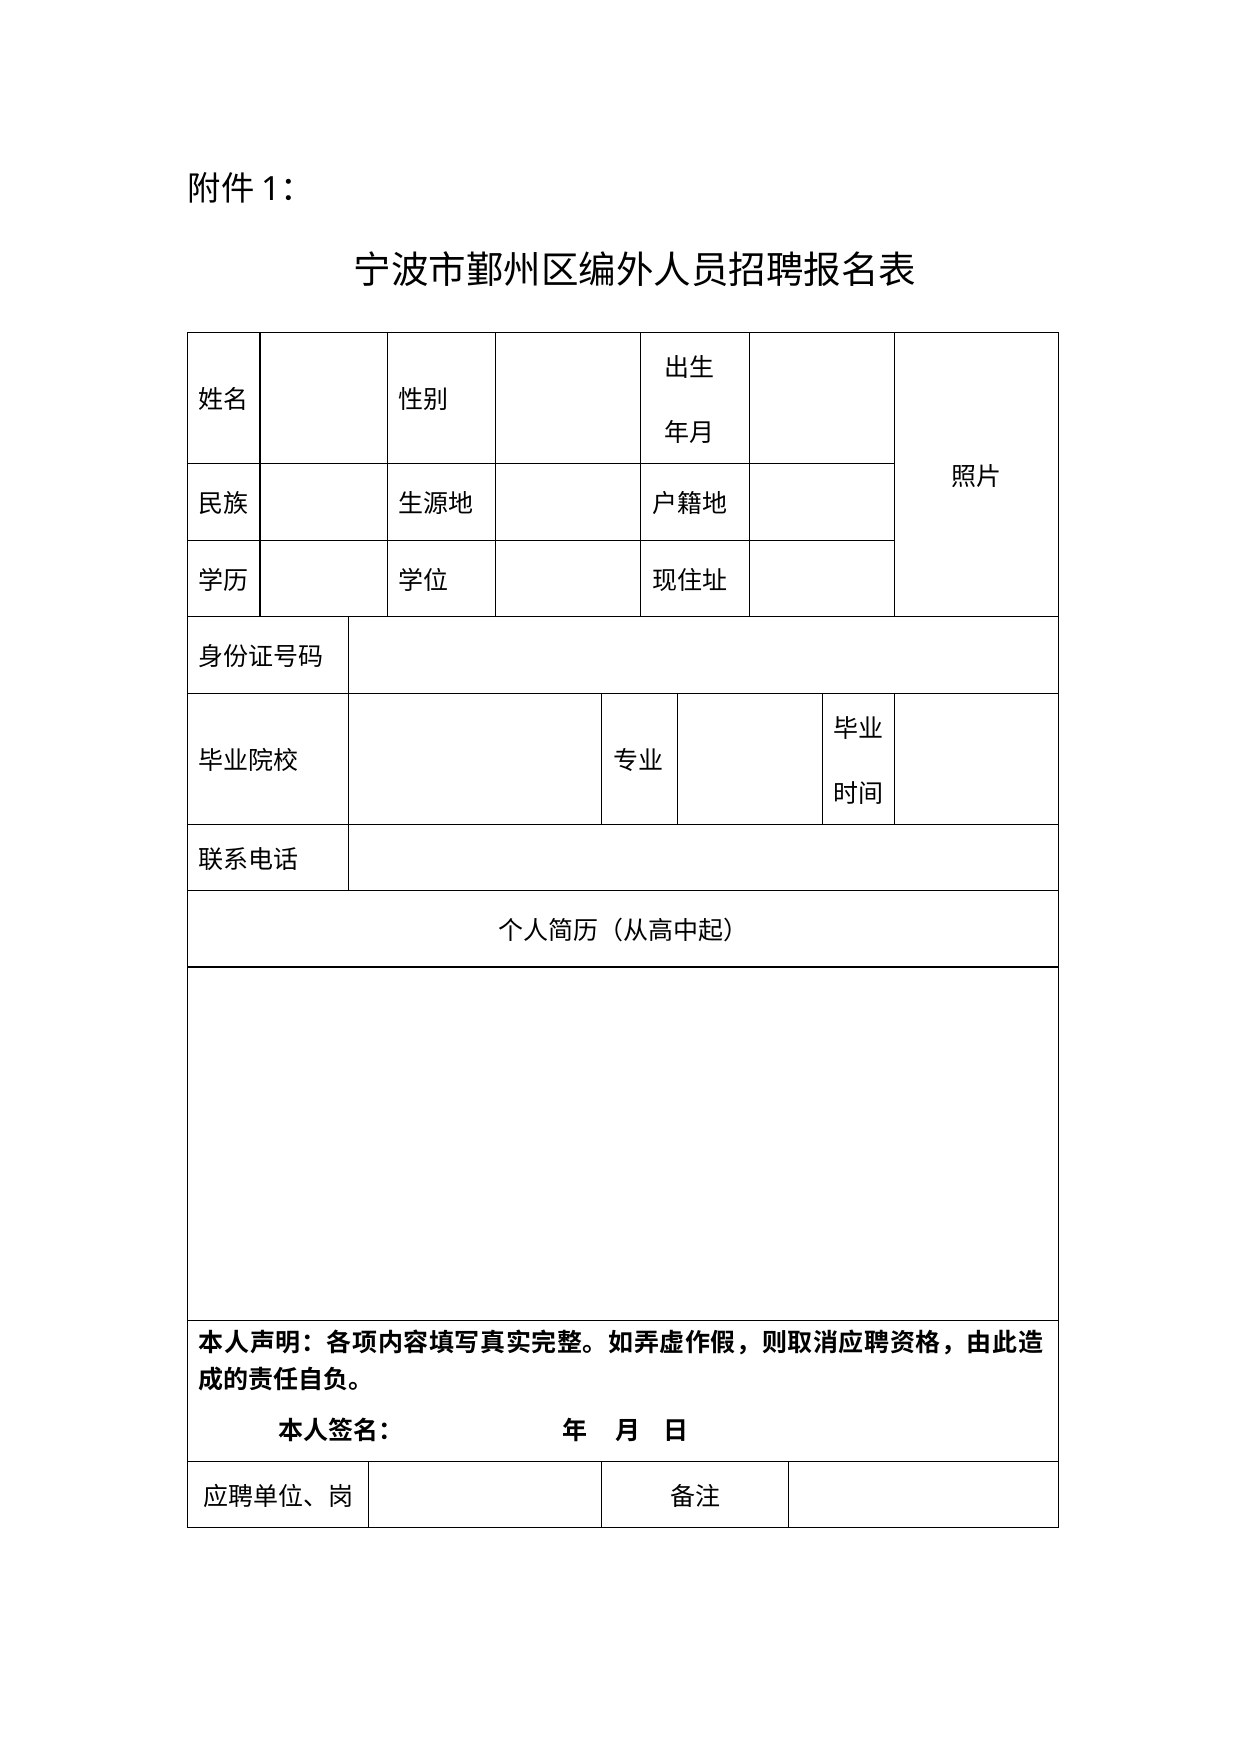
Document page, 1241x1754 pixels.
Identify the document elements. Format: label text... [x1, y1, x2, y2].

table_cell 联系电话 [188, 825, 348, 890]
table_cell 学历 [188, 541, 259, 616]
table_cell 民族 [188, 464, 259, 540]
table_cell 毕业院校 [188, 694, 348, 824]
table_cell 本人声明：各项内容填写真实完整。如弄虚作假，则取消应聘资格，由此造成的责任自负。 本人签名： 年 月 日 [188, 1321, 1058, 1461]
table_cell 现住址 [641, 541, 749, 616]
table_cell [261, 541, 387, 616]
table_cell [750, 541, 894, 616]
table_cell 学位 [388, 541, 495, 616]
table_cell [349, 694, 601, 824]
table_header [261, 333, 387, 463]
table_header 姓名 [188, 333, 259, 463]
table_cell 个人简历（从高中起） [188, 891, 1058, 966]
table_cell 备注 [602, 1462, 788, 1527]
table_cell 专业 [602, 694, 677, 824]
table_cell [750, 464, 894, 540]
table_cell [261, 464, 387, 540]
text 附件1： [187, 162, 1090, 210]
table_cell 生源地 [388, 464, 495, 540]
table_cell [349, 617, 1058, 693]
table_cell [895, 694, 1058, 824]
table_cell 毕业时间 [823, 694, 894, 824]
table_cell [496, 541, 640, 616]
table_cell [188, 968, 1058, 1320]
table_header 照片 [895, 333, 1058, 616]
table_cell [369, 1462, 601, 1527]
text 宁波市鄞州区编外人员招聘报名表 [187, 234, 1053, 299]
table_header 出生 年月 [641, 333, 749, 463]
table_cell [678, 694, 822, 824]
table_cell [349, 825, 1058, 890]
table_header [750, 333, 894, 463]
table_cell 户籍地 [641, 464, 749, 540]
table_cell [496, 464, 640, 540]
table_cell [789, 1462, 1058, 1527]
table_header [496, 333, 640, 463]
table_cell 身份证号码 [188, 617, 348, 693]
table_header 性别 [388, 333, 495, 463]
table_cell 应聘单位、岗位 [188, 1462, 368, 1527]
